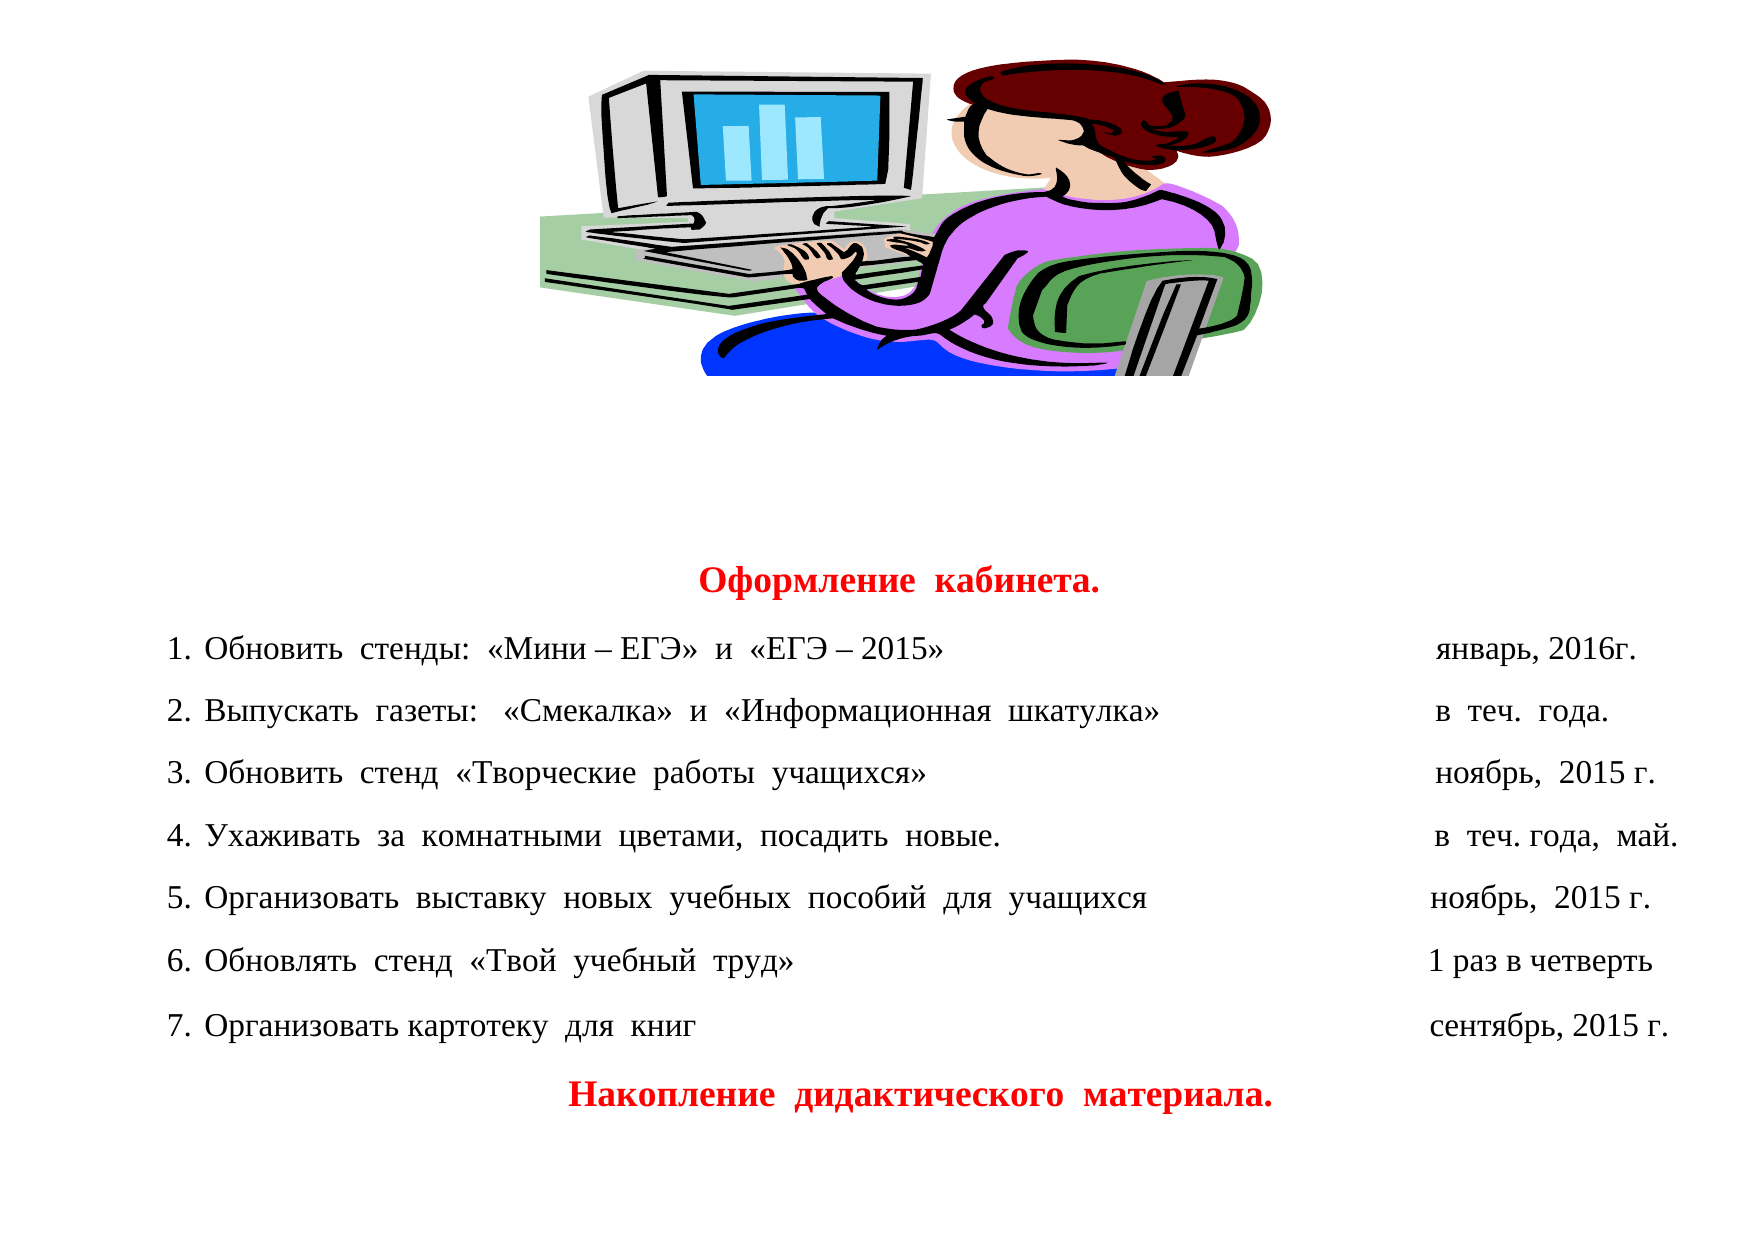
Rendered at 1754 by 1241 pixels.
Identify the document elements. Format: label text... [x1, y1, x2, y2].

list Организовать выставку новых учебных пособий для учащихся ноябрь, 2015 г. [167, 877, 1680, 916]
list Обновить стенды: «Мини – ЕГЭ» и «ЕГЭ – 2015» январь, 2016г. [167, 628, 1680, 666]
list Выпускать газеты: «Смекалка» и «Информационная шкатулка» в теч. года. [167, 690, 1680, 729]
list Организовать картотеку для книг сентябрь, 2015 г. [167, 1005, 1680, 1043]
text Накопление дидактического материала. [118, 1071, 1680, 1114]
list Обновлять стенд «Твой учебный труд» 1 раз в четверть [167, 940, 1680, 978]
list Обновить стенд «Творческие работы учащихся» ноябрь, 2015 г. [167, 753, 1680, 791]
text Оформление кабинета. [118, 557, 1680, 601]
list Ухаживать за комнатными цветами, посадить новые. в теч. года, май. [167, 815, 1680, 853]
